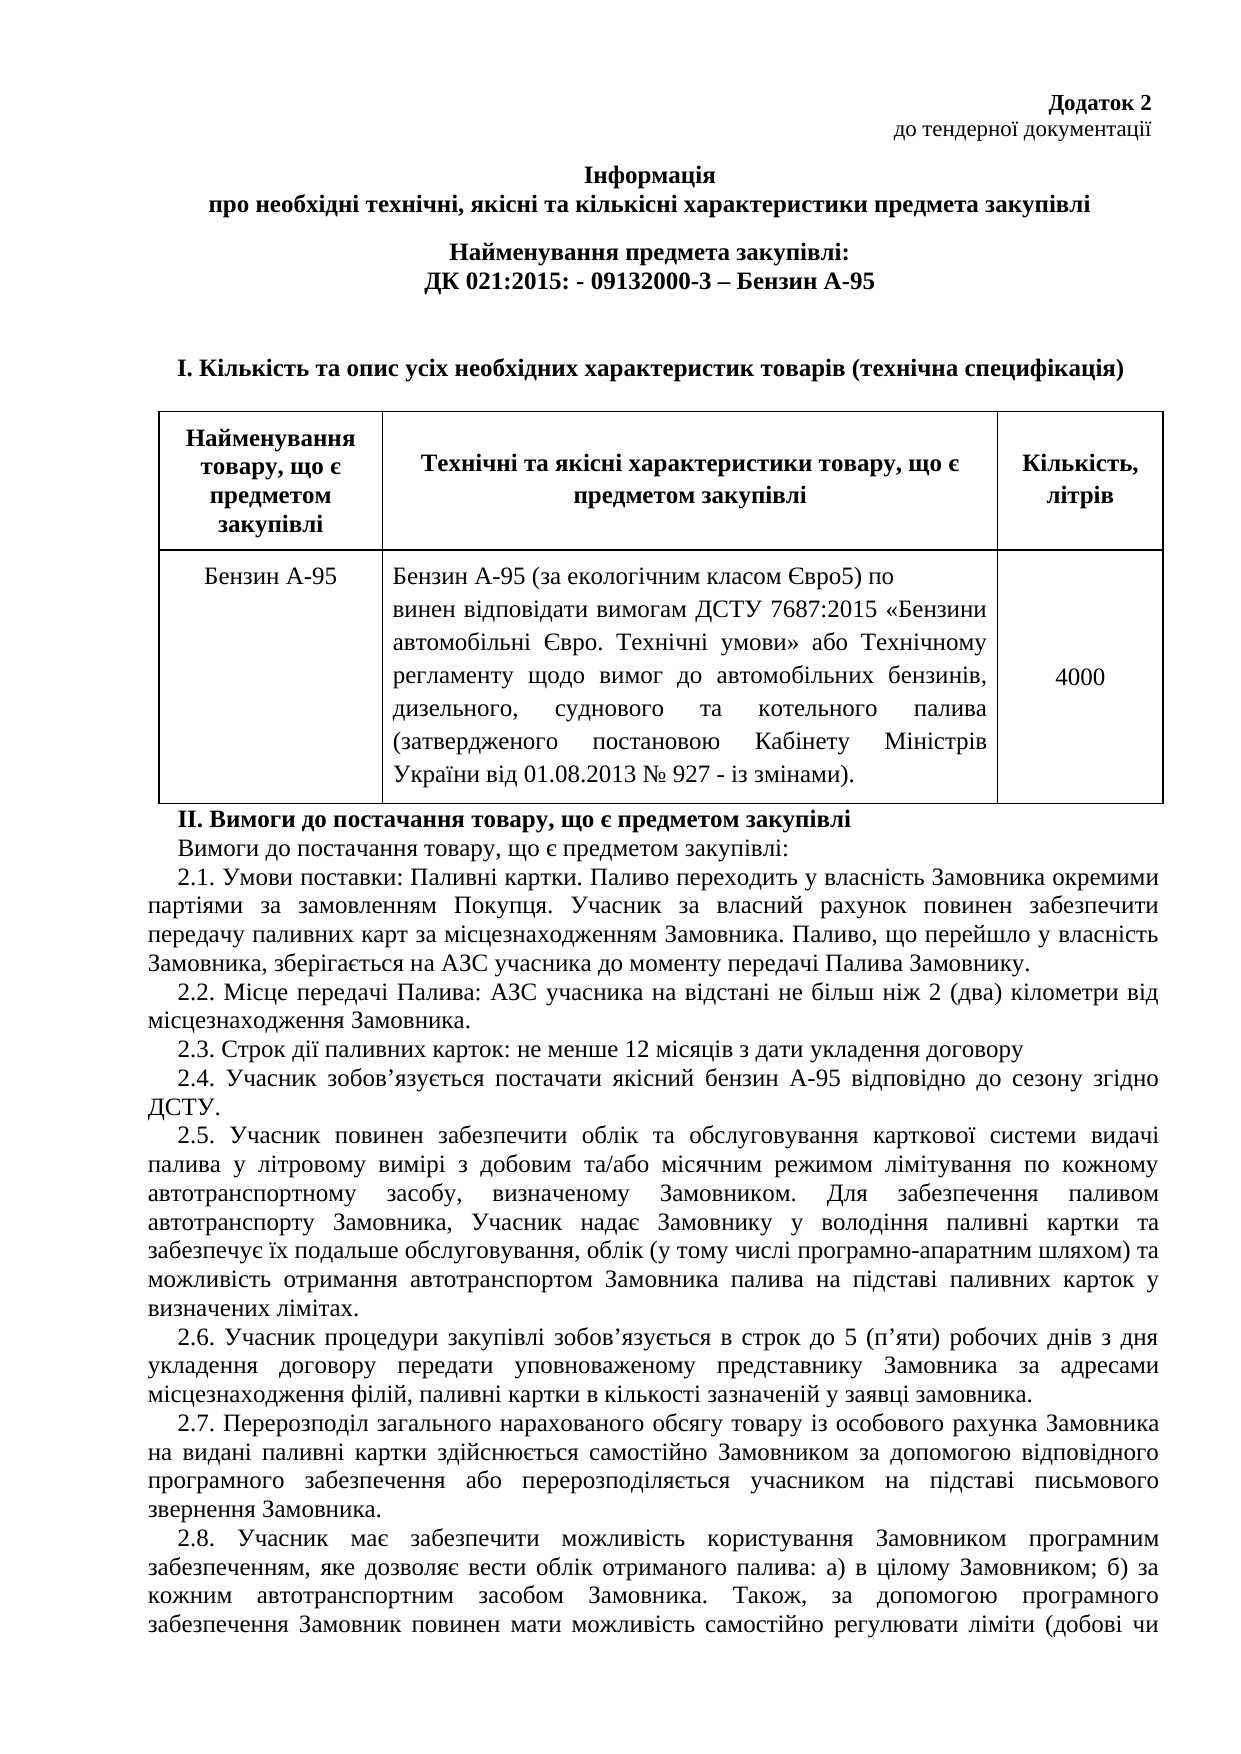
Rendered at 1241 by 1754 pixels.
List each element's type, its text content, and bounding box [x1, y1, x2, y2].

text Додаток 2 [147, 88, 1152, 115]
table_cell 4000 [998, 551, 1162, 803]
text 2.2. Місце передачі Палива: АЗС учасника на відстані не більш ніж 2 (два) кілометри від місцезнаходження Замовника. [148, 977, 1160, 1034]
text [148, 1523, 1160, 1638]
table_header Найменування товару, що є предметом закупівлі [160, 412, 382, 549]
table_cell Бензин А-95 [160, 551, 382, 803]
text І. Кількість та опис усіх необхідних характеристик товарів (технічна специфікація) [147, 353, 1160, 381]
text Вимоги до постачання товару, що є предметом закупівлі: [148, 833, 1160, 862]
text Найменування предмета закупівлі: [147, 237, 1152, 266]
text 2.5. Учасник повинен забезпечити облік та обслуговування карткової системи видачі палива у літровому вимірі з добовим та/або місячним режимом лімітування по кожному автотранспортному засобу, визначеному Замовником. Для забезпечення паливом автотранспорту Замовника, Учасник надає Замовнику у володіння паливні картки та забезпечує їх подальше обслуговування, облік (у тому числі програмно-апаратним шляхом) та можливість отримання автотранспортом Замовника палива на підставі паливних карток у визначених лімітах. [148, 1120, 1160, 1322]
text 2.1. Умови поставки: Паливні картки. Паливо переходить у власність Замовника окремими партіями за замовленням Покупця. Учасник за власний рахунок повинен забезпечити передачу паливних карт за місцезнаходженням Замовника. Паливо, що перейшло у власність Замовника, зберігається на АЗС учасника до моменту передачі Палива Замовнику. [148, 862, 1160, 977]
text 2.3. Строк дії паливних карток: не менше 12 місяців з дати укладення договору [148, 1034, 1160, 1063]
text про необхідні технічні, якісні та кількісні характеристики предмета закупівлі [147, 189, 1152, 218]
text 2.6. Учасник процедури закупівлі зобов’язується в строк до 5 (п’яти) робочих днів з дня укладення договору передати уповноваженому представнику Замовника за адресами місцезнаходження філій, паливні картки в кількості зазначеній у заявці замовника. [148, 1322, 1160, 1408]
text Інформація [147, 160, 1152, 189]
text до тендерної документації [147, 115, 1152, 141]
text ДК 021:2015: - 09132000-3 – Бензин А-95 [147, 266, 1152, 294]
table_cell Бензин А-95 (за екологічним класом Євро5) по винен відповідати вимогам ДСТУ 7687:2015 «Бензини автомобільні Євро. Технічні умови» або Технічному регламенту щодо вимог до автомобільних бензинів, дизельного, суднового та котельного палива (затвердженого постановою Кабінету Міністрів України від 01.08.2013 № 927 - із змінами). [383, 551, 997, 803]
table_header Технічні та якісні характеристики товару, що є предметом закупівлі [383, 412, 997, 549]
text ІІ. Вимоги до постачання товару, що є предметом закупівлі [148, 804, 1160, 833]
text 2.4. Учасник зобов’язується постачати якісний бензин А-95 відповідно до сезону згідно ДСТУ. [148, 1063, 1160, 1120]
text 2.7. Перерозподіл загального нарахованого обсягу товару із особового рахунка Замовника на видані паливні картки здійснюється самостійно Замовником за допомогою відповідного програмного забезпечення або перерозподіляється учасником на підставі письмового звернення Замовника. [148, 1408, 1160, 1523]
table_header Кількість, літрів [998, 412, 1162, 549]
